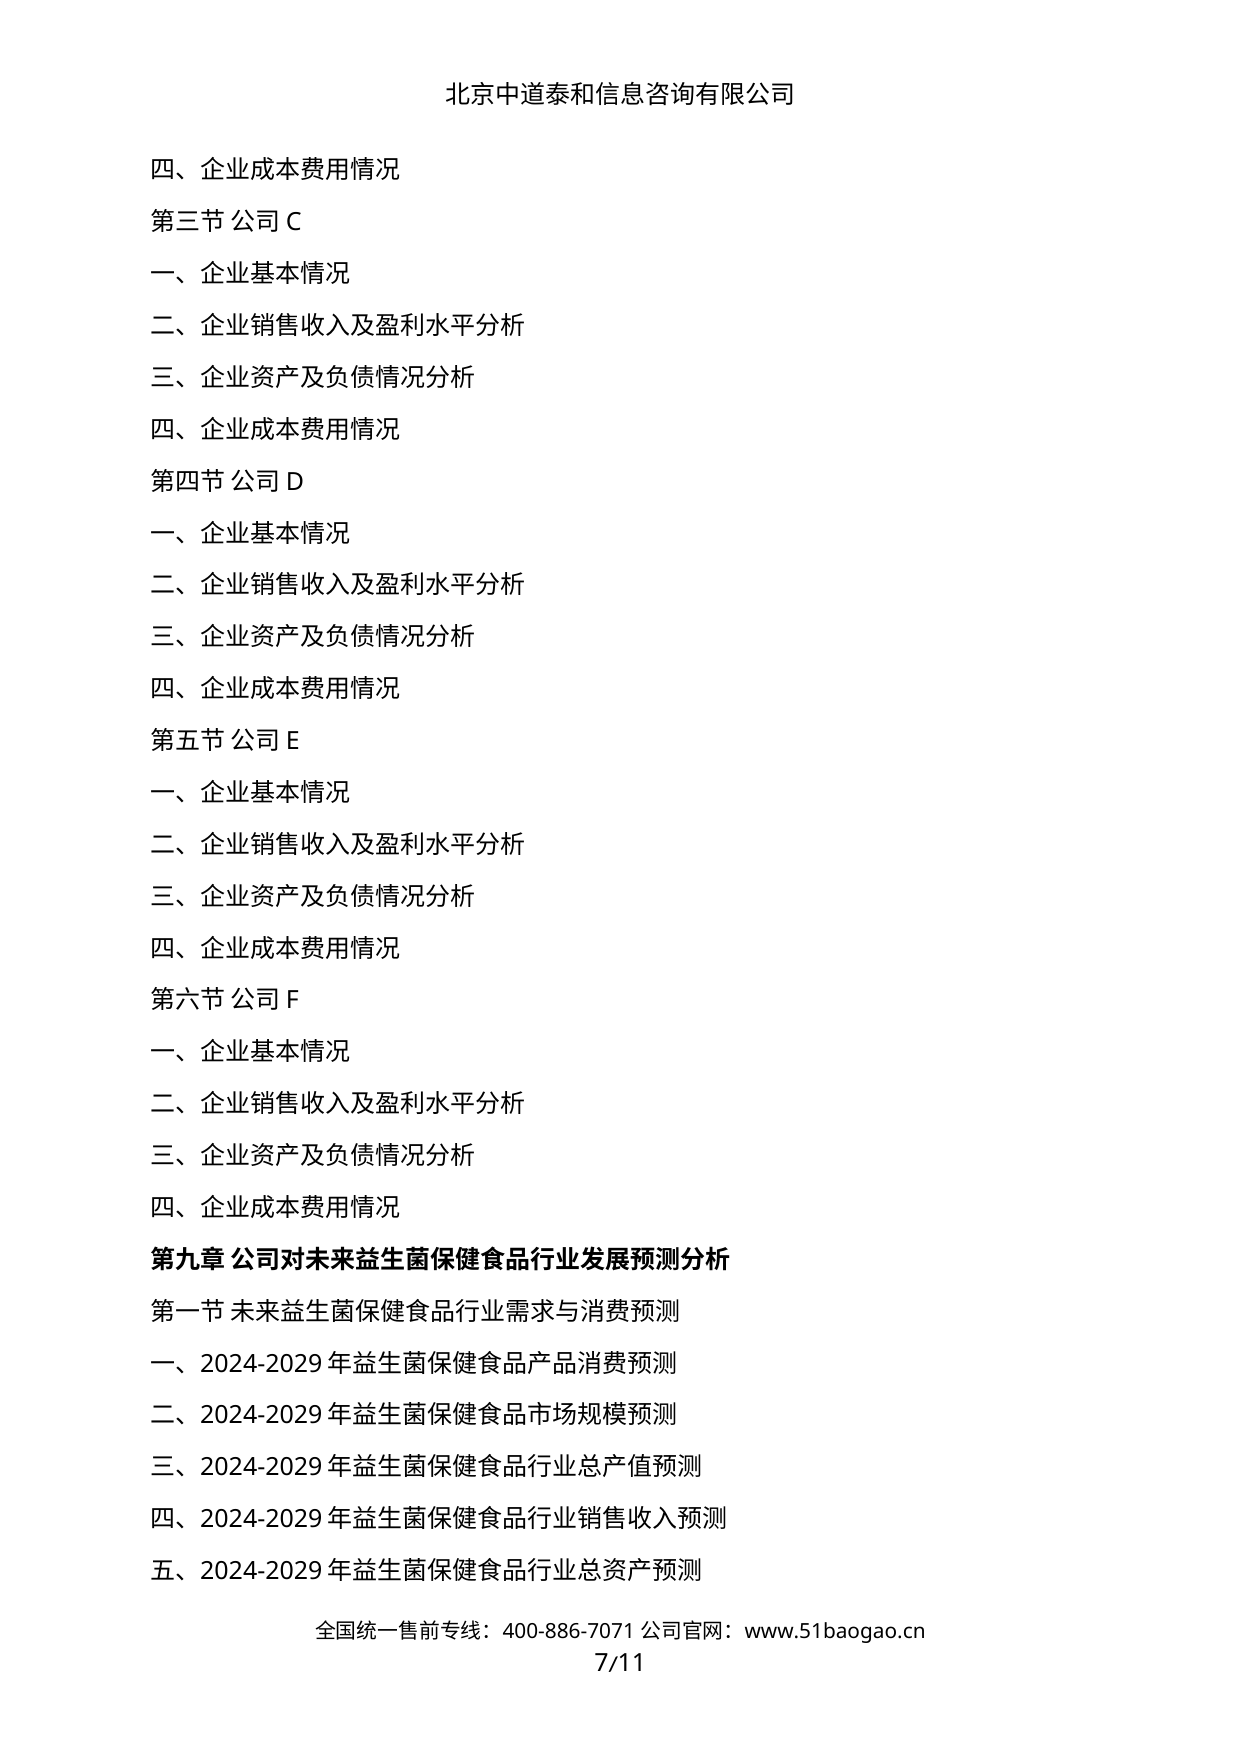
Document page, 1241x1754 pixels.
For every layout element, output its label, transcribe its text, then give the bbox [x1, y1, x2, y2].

text 三、企业资产及负债情况分析 [150, 617, 1090, 653]
text 一、企业基本情况 [150, 513, 1090, 549]
text 第六节 公司F [150, 980, 1090, 1016]
text 三、2024-2029年益生菌保健食品行业总产值预测 [150, 1447, 1090, 1483]
text 四、企业成本费用情况 [150, 1187, 1090, 1224]
text 四、企业成本费用情况 [150, 669, 1090, 705]
text 一、2024-2029年益生菌保健食品产品消费预测 [150, 1343, 1090, 1379]
text 五、2024-2029年益生菌保健食品行业总资产预测 [150, 1551, 1090, 1587]
text 第一节 未来益生菌保健食品行业需求与消费预测 [150, 1291, 1090, 1327]
text 一、企业基本情况 [150, 1032, 1090, 1068]
text 第五节 公司E [150, 721, 1090, 757]
text 一、企业基本情况 [150, 254, 1090, 290]
text 四、企业成本费用情况 [150, 150, 1090, 186]
text 四、企业成本费用情况 [150, 409, 1090, 446]
text 三、企业资产及负债情况分析 [150, 1136, 1090, 1172]
text 二、企业销售收入及盈利水平分析 [150, 824, 1090, 861]
text 第三节 公司C [150, 202, 1090, 238]
text 四、企业成本费用情况 [150, 928, 1090, 964]
text 二、2024-2029年益生菌保健食品市场规模预测 [150, 1395, 1090, 1431]
text 第九章 公司对未来益生菌保健食品行业发展预测分析 [150, 1239, 1090, 1276]
text 一、企业基本情况 [150, 772, 1090, 809]
text 三、企业资产及负债情况分析 [150, 876, 1090, 912]
text 第四节 公司D [150, 461, 1090, 497]
text 四、2024-2029年益生菌保健食品行业销售收入预测 [150, 1499, 1090, 1535]
text 二、企业销售收入及盈利水平分析 [150, 565, 1090, 601]
text 二、企业销售收入及盈利水平分析 [150, 306, 1090, 342]
text 三、企业资产及负债情况分析 [150, 357, 1090, 394]
text 二、企业销售收入及盈利水平分析 [150, 1084, 1090, 1120]
